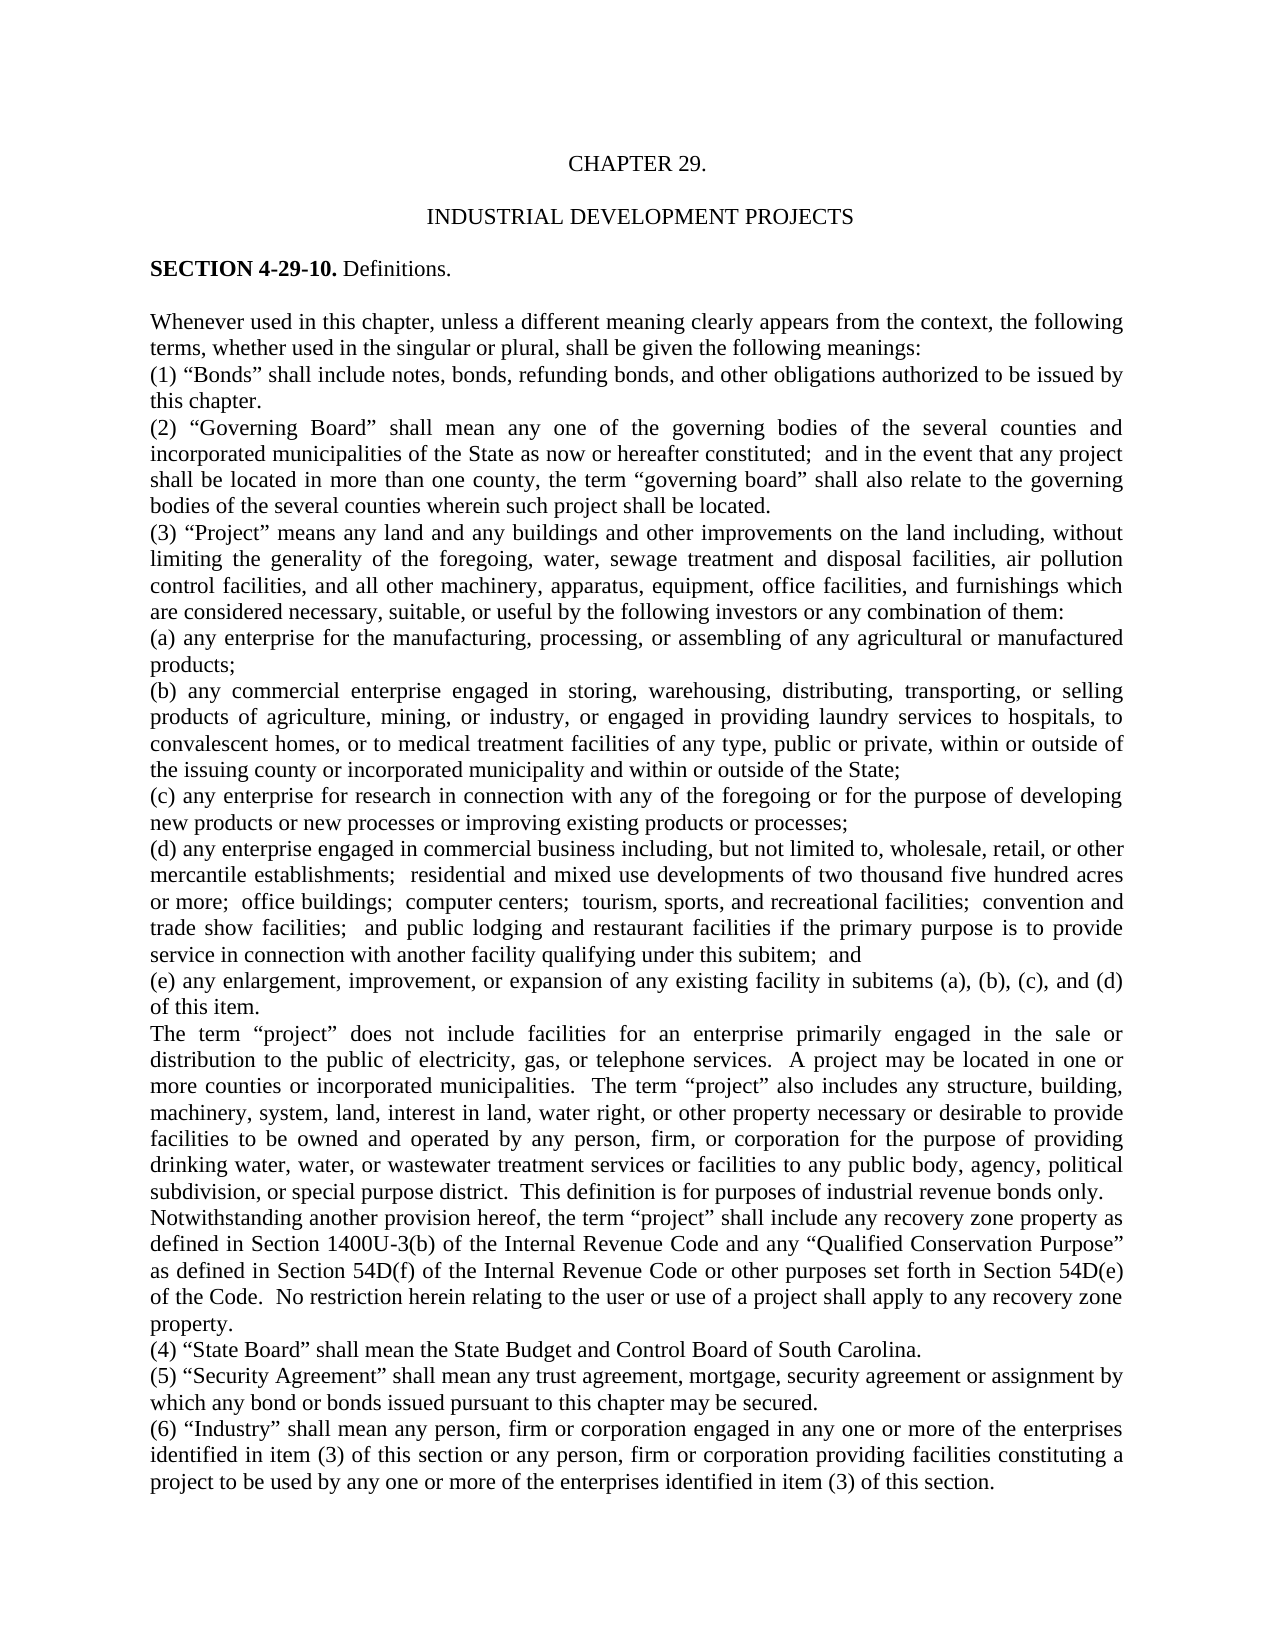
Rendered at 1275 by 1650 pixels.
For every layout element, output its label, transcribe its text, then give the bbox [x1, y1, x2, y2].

text CHAPTER 29. [150, 150, 1125, 176]
text (3) “Project” means any land and any buildings and other improvements on the land including, without limiting the generality of the foregoing, water, sewage treatment and disposal facilities, air pollution control facilities, and all other machinery, apparatus, equipment, office facilities, and furnishings which are considered necessary, suitable, or useful by the following investors or any combination of them: [150, 519, 1125, 624]
text (5) “Security Agreement” shall mean any trust agreement, mortgage, security agreement or assignment by which any bond or bonds issued pursuant to this chapter may be secured. [150, 1362, 1125, 1415]
text (b) any commercial enterprise engaged in storing, warehousing, distributing, transporting, or selling products of agriculture, mining, or industry, or engaged in providing laundry services to hospitals, to convalescent homes, or to medical treatment facilities of any type, public or private, within or outside of the issuing county or incorporated municipality and within or outside of the State; [150, 677, 1125, 782]
text The term “project” does not include facilities for an enterprise primarily engaged in the sale or distribution to the public of electricity, gas, or telephone services. A project may be located in one or more counties or incorporated municipalities. The term “project” also includes any structure, building, machinery, system, land, interest in land, water right, or other property necessary or desirable to provide facilities to be owned and operated by any person, firm, or corporation for the purpose of providing drinking water, water, or wastewater treatment services or facilities to any public body, agency, political subdivision, or special purpose district. This definition is for purposes of industrial revenue bonds only. [150, 1020, 1125, 1204]
text (e) any enlargement, improvement, or expansion of any existing facility in subitems (a), (b), (c), and (d) of this item. [150, 967, 1125, 1020]
text Whenever used in this chapter, unless a different meaning clearly appears from the context, the following terms, whether used in the singular or plural, shall be given the following meanings: [150, 308, 1125, 361]
text (d) any enterprise engaged in commercial business including, but not limited to, wholesale, retail, or other mercantile establishments; residential and mixed use developments of two thousand five hundred acres or more; office buildings; computer centers; tourism, sports, and recreational facilities; convention and trade show facilities; and public lodging and restaurant facilities if the primary purpose is to provide service in connection with another facility qualifying under this subitem; and [150, 835, 1125, 967]
text (c) any enterprise for research in connection with any of the foregoing or for the purpose of developing new products or new processes or improving existing products or processes; [150, 782, 1125, 835]
text (1) “Bonds” shall include notes, bonds, refunding bonds, and other obligations authorized to be issued by this chapter. [150, 361, 1125, 413]
text INDUSTRIAL DEVELOPMENT PROJECTS [150, 203, 1125, 229]
text (2) “Governing Board” shall mean any one of the governing bodies of the several counties and incorporated municipalities of the State as now or hereafter constituted; and in the event that any project shall be located in more than one county, the term “governing board” shall also relate to the governing bodies of the several counties wherein such project shall be located. [150, 413, 1125, 519]
text (a) any enterprise for the manufacturing, processing, or assembling of any agricultural or manufactured products; [150, 624, 1125, 677]
text (6) “Industry” shall mean any person, firm or corporation engaged in any one or more of the enterprises identified in item (3) of this section or any person, firm or corporation providing facilities constituting a project to be used by any one or more of the enterprises identified in item (3) of this section. [150, 1415, 1125, 1494]
text (4) “State Board” shall mean the State Budget and Control Board of South Carolina. [150, 1336, 1125, 1362]
text SECTION 4-29-10. Definitions. [150, 255, 1125, 282]
text Notwithstanding another provision hereof, the term “project” shall include any recovery zone property as defined in Section 1400U-3(b) of the Internal Revenue Code and any “Qualified Conservation Purpose” as defined in Section 54D(f) of the Internal Revenue Code or other purposes set forth in Section 54D(e) of the Code. No restriction herein relating to the user or use of a project shall apply to any recovery zone property. [150, 1204, 1125, 1336]
